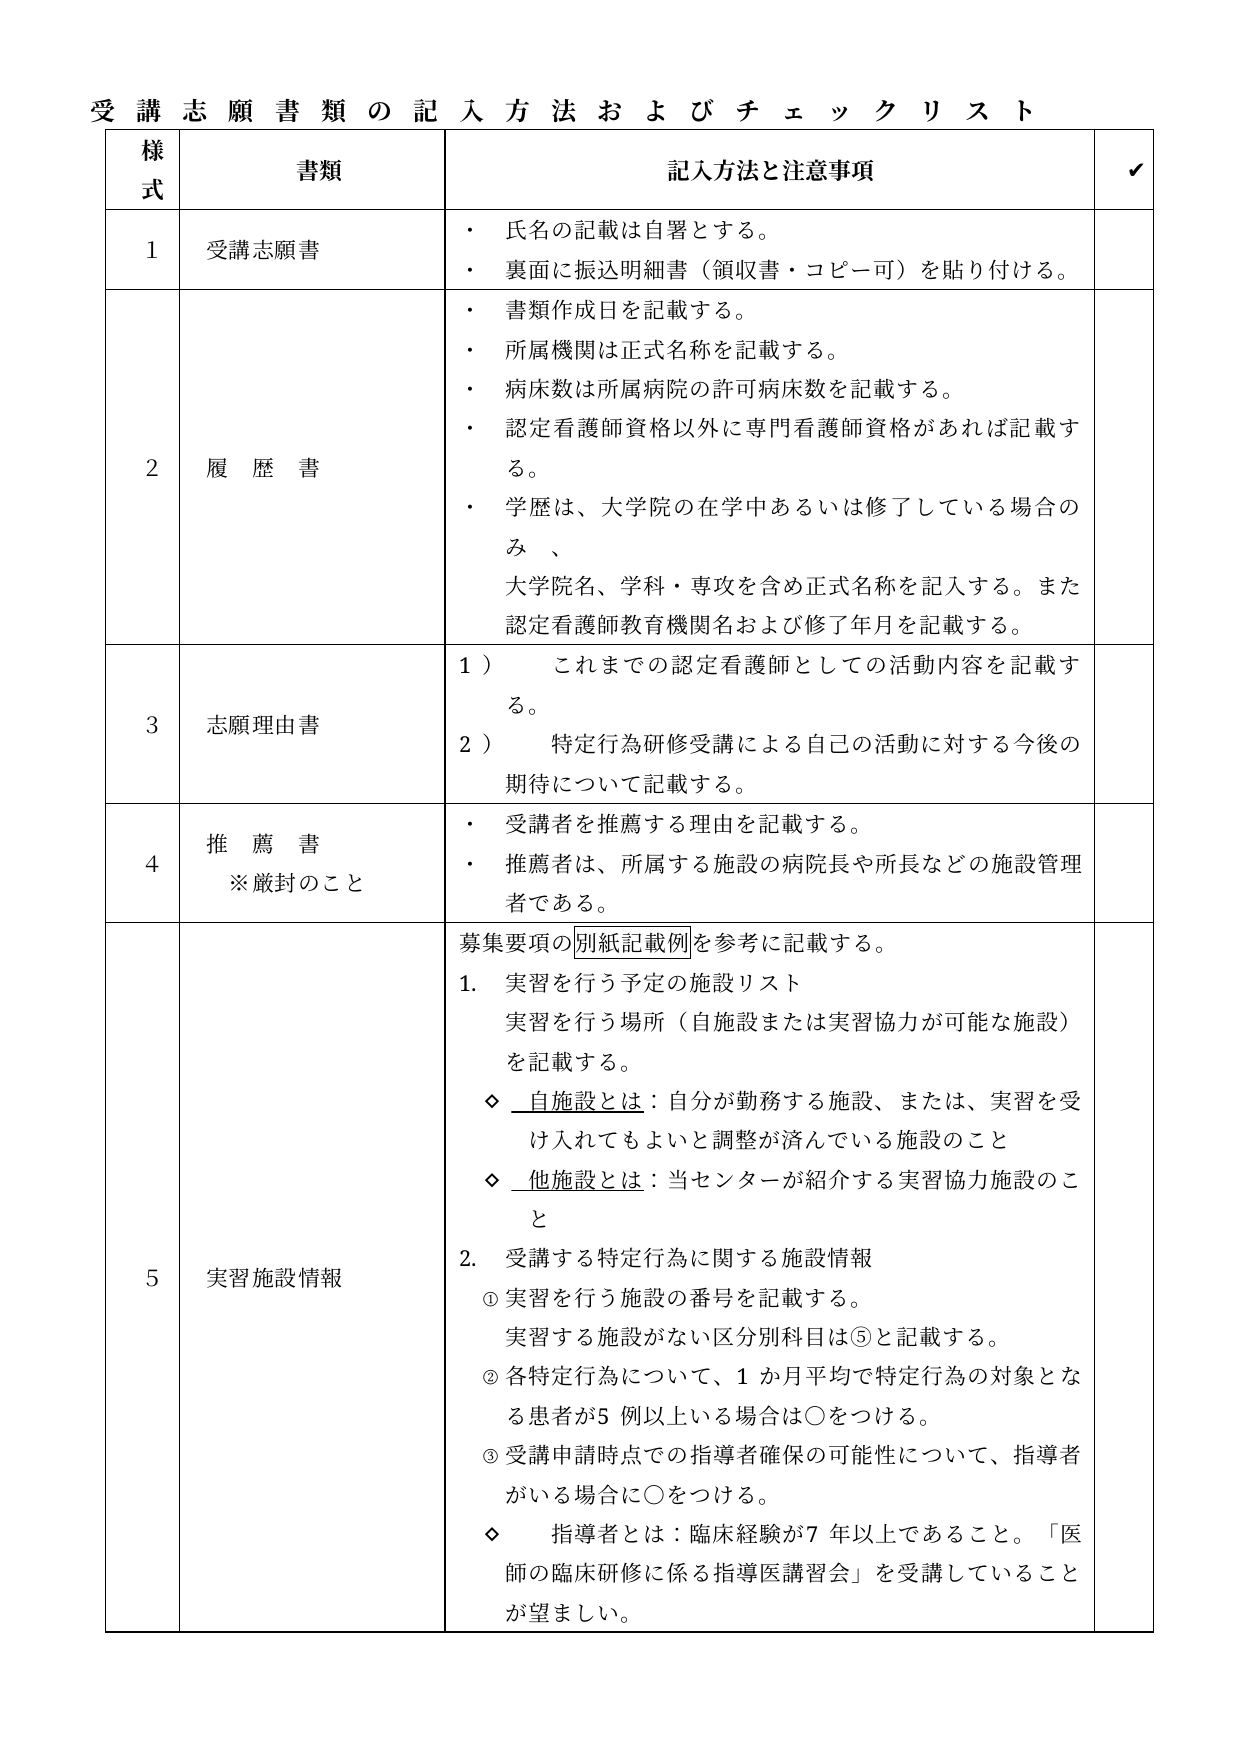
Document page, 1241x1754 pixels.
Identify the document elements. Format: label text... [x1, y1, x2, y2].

table_cell [1095, 290, 1153, 644]
table_cell 推 薦 書 ※厳封のこと [180, 804, 444, 922]
table_cell 実習施設情報 [180, 923, 444, 1631]
table_cell [1095, 645, 1153, 802]
table_header 書類 [180, 130, 444, 209]
table_cell ４ [106, 804, 179, 922]
table_cell 受講志願書 [180, 210, 444, 288]
table_cell 書類作成日を記載する。 所属機関は正式名称を記載する。 病床数は所属病院の許可病床数を記載する。 認定看護師資格以外に専門看護師資格があれば記載する。 学歴は、大学院の在学中あるいは修了している場合のみ、 大学院名、学科・専攻を含め正式名称を記入する。また認定看護師教育機関名および修了年月を記載する。 [446, 290, 1094, 644]
table_cell ２ [106, 290, 179, 644]
table_cell これまでの認定看護師としての活動内容を記載する。 特定行為研修受講による自己の活動に対する今後の期待について記載する。 [446, 645, 1094, 802]
table_cell [1095, 804, 1153, 922]
table_cell 氏名の記載は自署とする。 裏面に振込明細書（領収書・コピー可）を貼り付ける。 [446, 210, 1094, 288]
table_cell ５ [106, 923, 179, 1631]
table_cell 履 歴 書 [180, 290, 444, 644]
table_cell 募集要項の別紙記載例を参考に記載する。 実習を行う予定の施設リスト 実習を行う場所（自施設または実習協力が可能な施設）を記載する。 自施設とは：自分が勤務する施設、または、実習を受け入れてもよいと調整が済んでいる施設のこと 他施設とは：当センターが紹介する実習協力施設のこと 受講する特定行為に関する施設情報 実習を行う施設の番号を記載する。 実習する施設がない区分別科目は⑤と記載する。 各特定行為について、1か月平均で特定行為の対象となる患者が5例以上いる場合は○をつける。 受講申請時点での指導者確保の可能性について、指導者がいる場合に○をつける。 指導者とは：臨床経験が7年以上であること。「医師の臨床研修に係る指導医講習会」を受講していることが望ましい。 [446, 923, 1094, 1631]
table_header [1095, 130, 1153, 209]
table_cell 志願理由書 [180, 645, 444, 802]
table_cell [1095, 210, 1153, 288]
table_header 記入方法と注意事項 [446, 130, 1094, 209]
table_cell [1095, 923, 1153, 1631]
table_cell 受講者を推薦する理由を記載する。 推薦者は、所属する施設の病院長や所長などの施設管理者である。 [446, 804, 1094, 922]
table_cell ３ [106, 645, 179, 802]
text 受講志願書類の記入方法およびチェックリスト [91, 89, 1149, 129]
table_cell １ [106, 210, 179, 288]
table_header 様式 [106, 130, 179, 209]
